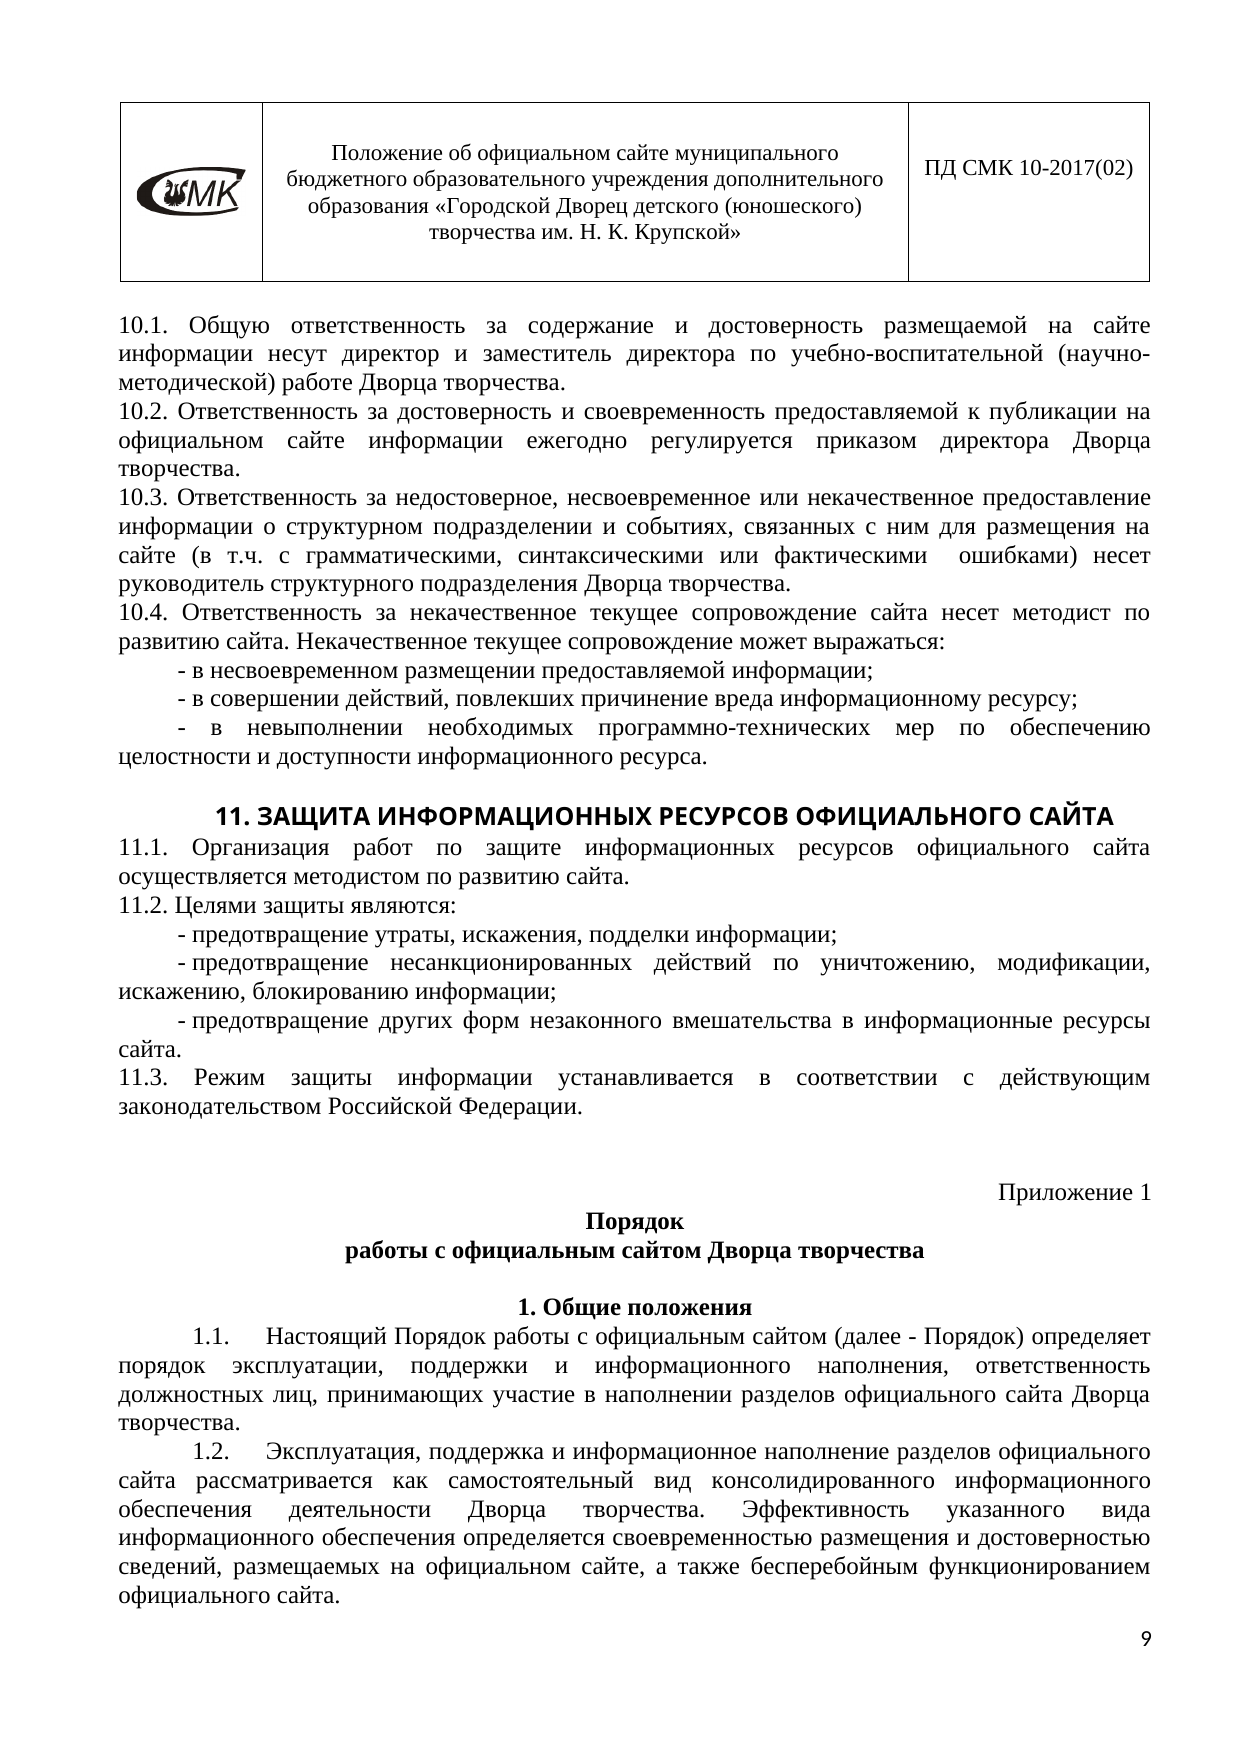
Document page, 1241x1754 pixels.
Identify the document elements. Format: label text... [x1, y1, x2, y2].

text Приложение 1 [118, 1177, 1152, 1206]
text 11. Защита информационных ресурсов официального сайта [118, 798, 1152, 832]
text - предотвращение других форм незаконного вмешательства в информационные ресурсы сайта. [118, 1005, 1152, 1062]
text 11.3. Режим защиты информации устанавливается в соответствии с действующим законодательством Российской Федерации. [118, 1062, 1152, 1120]
text 11.2. Целями защиты являются: [118, 890, 1152, 919]
text - в несвоевременном размещении предоставляемой информации; [118, 655, 1152, 683]
text 10.1. Общую ответственность за содержание и достоверность размещаемой на сайте информации несут директор и заместитель директора по учебно-воспитательной (научно-методической) работе Дворца творчества. [118, 310, 1152, 396]
text - предотвращение утраты, искажения, подделки информации; [118, 919, 1152, 947]
text 10.3. Ответственность за недостоверное, несвоевременное или некачественное предоставление информации о структурном подразделении и событиях, связанных с ним для размещения на сайте (в т.ч. с грамматическими, синтаксическими или фактическими ошибками) несет руководитель структурного подразделения Дворца творчества. [118, 482, 1152, 597]
text 10.2. Ответственность за достоверность и своевременность предоставляемой к публикации на официальном сайте информации ежегодно регулируется приказом директора Дворца творчества. [118, 396, 1152, 482]
text 1.2. Эксплуатация, поддержка и информационное наполнение разделов официального сайта рассматривается как самостоятельный вид консолидированного информационного обеспечения деятельности Дворца творчества. Эффективность указанного вида информационного обеспечения определяется своевременностью размещения и достоверностью сведений, размещаемых на официальном сайте, а также бесперебойным функционированием официального сайта. [118, 1436, 1152, 1609]
text Порядок [118, 1206, 1152, 1235]
text 1. Общие положения [118, 1292, 1152, 1321]
picture [136, 167, 246, 216]
text - в невыполнении необходимых программно-технических мер по обеспечению целостности и доступности информационного ресурса. [118, 712, 1152, 770]
text - в совершении действий, повлекших причинение вреда информационному ресурсу; [118, 683, 1152, 712]
text - предотвращение несанкционированных действий по уничтожению, модификации, искажению, блокированию информации; [118, 947, 1152, 1005]
text работы с официальным сайтом Дворца творчества [118, 1235, 1152, 1264]
text 11.1. Организация работ по защите информационных ресурсов официального сайта осуществляется методистом по развитию сайта. [118, 832, 1152, 890]
text 10.4. Ответственность за некачественное текущее сопровождение сайта несет методист по развитию сайта. Некачественное текущее сопровождение может выражаться: [118, 597, 1152, 655]
text 1.1. Настоящий Порядок работы с официальным сайтом (далее - Порядок) определяет порядок эксплуатации, поддержки и информационного наполнения, ответственность должностных лиц, принимающих участие в наполнении разделов официального сайта Дворца творчества. [118, 1321, 1152, 1436]
